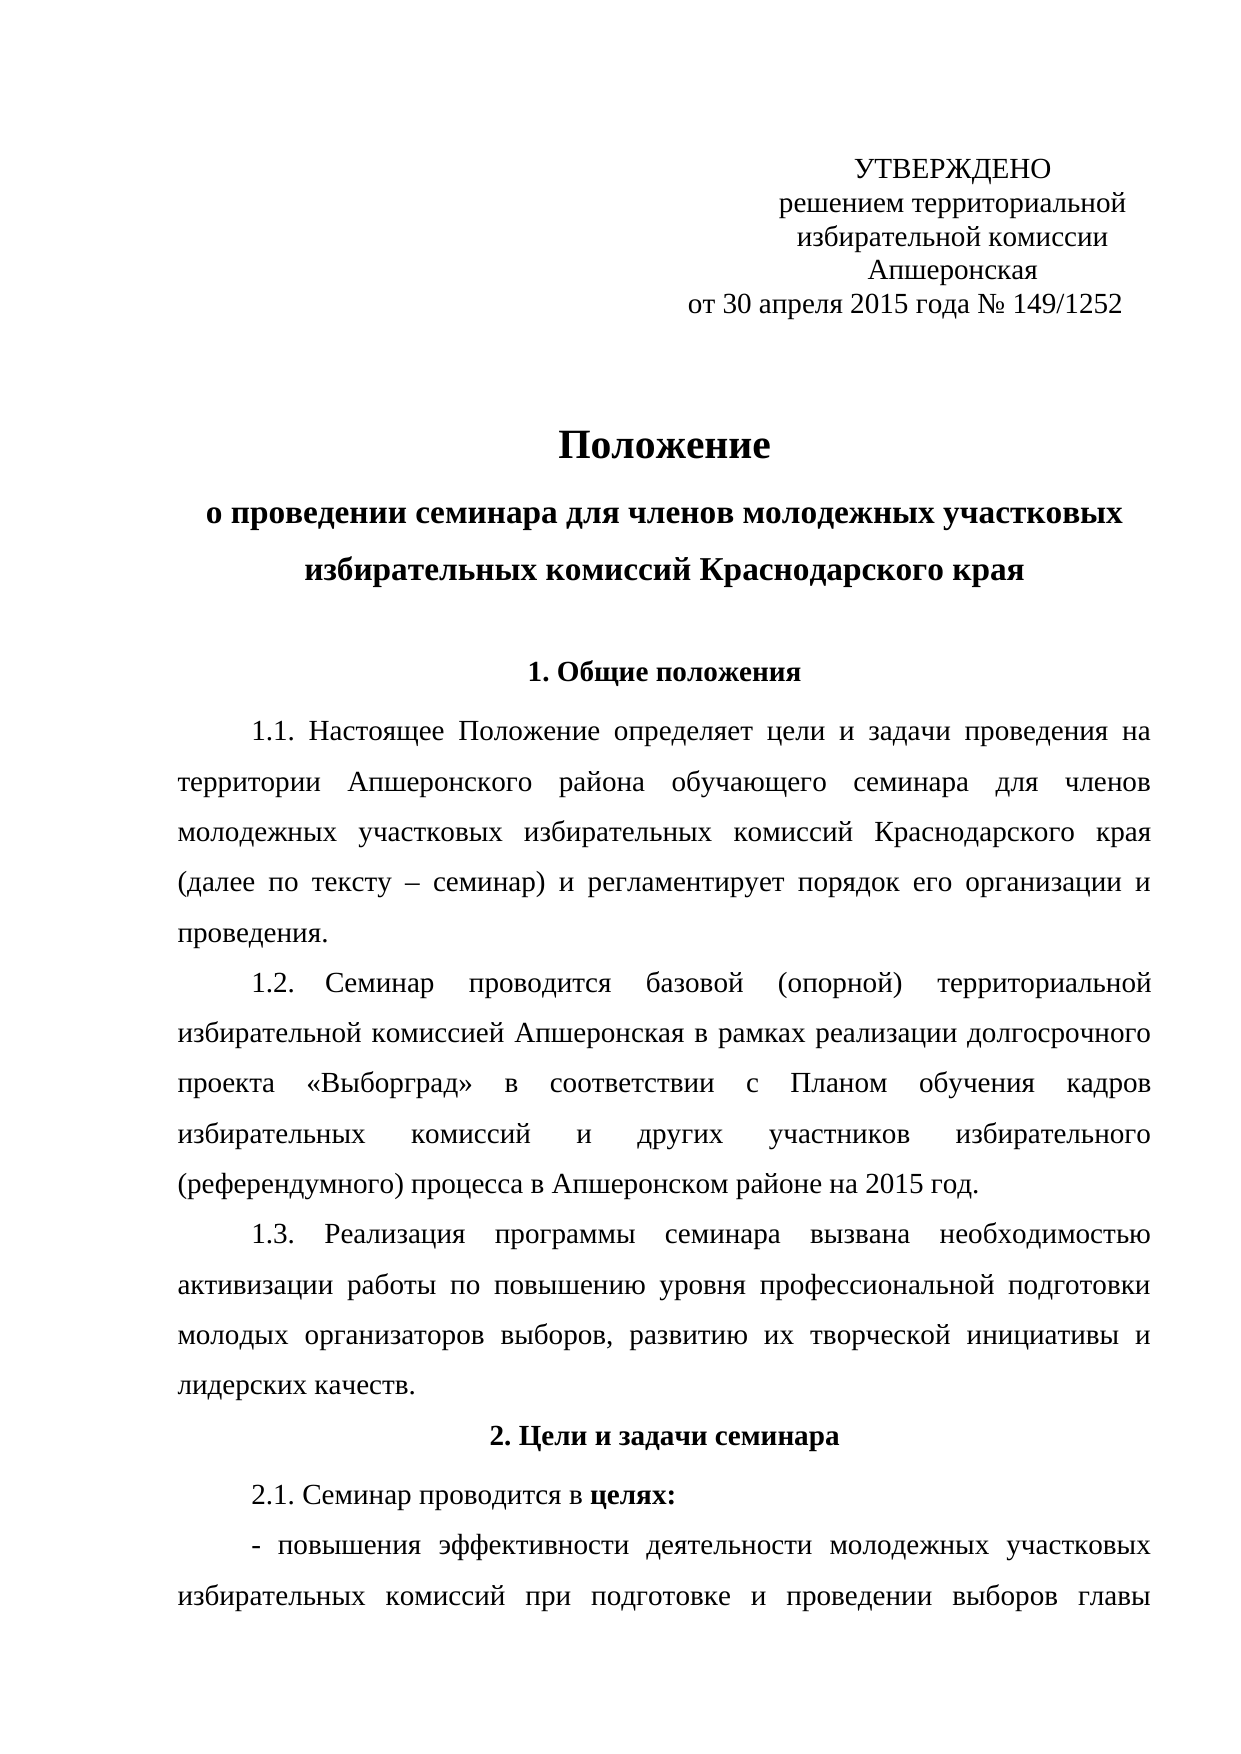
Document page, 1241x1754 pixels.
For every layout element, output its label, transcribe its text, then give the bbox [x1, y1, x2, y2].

text 2.1. Семинар проводится в целях: [177, 1477, 1152, 1511]
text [177, 1527, 1152, 1611]
text о проведении семинара для членов молодежных участковых избирательных комиссий Краснодарского края [177, 492, 1152, 588]
title Положение [177, 420, 1152, 468]
text 2. Цели и задачи семинара [177, 1418, 1152, 1451]
title 1.3. Реализация программы семинара вызвана необходимостью активизации работы по повышению уровня профессиональной подготовки молодых организаторов выборов, развитию их творческой инициативы и лидерских качеств. [177, 1217, 1152, 1401]
text 1.1. Настоящее Положение определяет цели и задачи проведения на территории Апшеронского района обучающего семинара для членов молодежных участковых избирательных комиссий Краснодарского края (далее по тексту – семинар) и регламентирует порядок его организации и проведения. [177, 713, 1152, 948]
title Семинар проводится базовой (опорной) территориальной избирательной комиссией Апшеронская в рамках реализации долгосрочного проекта «Выборград» в соответствии с Планом обучения кадров избирательных комиссий и других участников избирательного (референдумного) процесса в Апшеронском районе на 2015 год. [177, 965, 1152, 1200]
text решением территориальной избирательной комиссии Апшеронская [753, 185, 1152, 286]
text 1. Общие положения [177, 654, 1152, 688]
text от 30 апреля 2015 года № 149/1252 [177, 286, 1152, 319]
text УТВЕРЖДЕНО [753, 152, 1152, 185]
